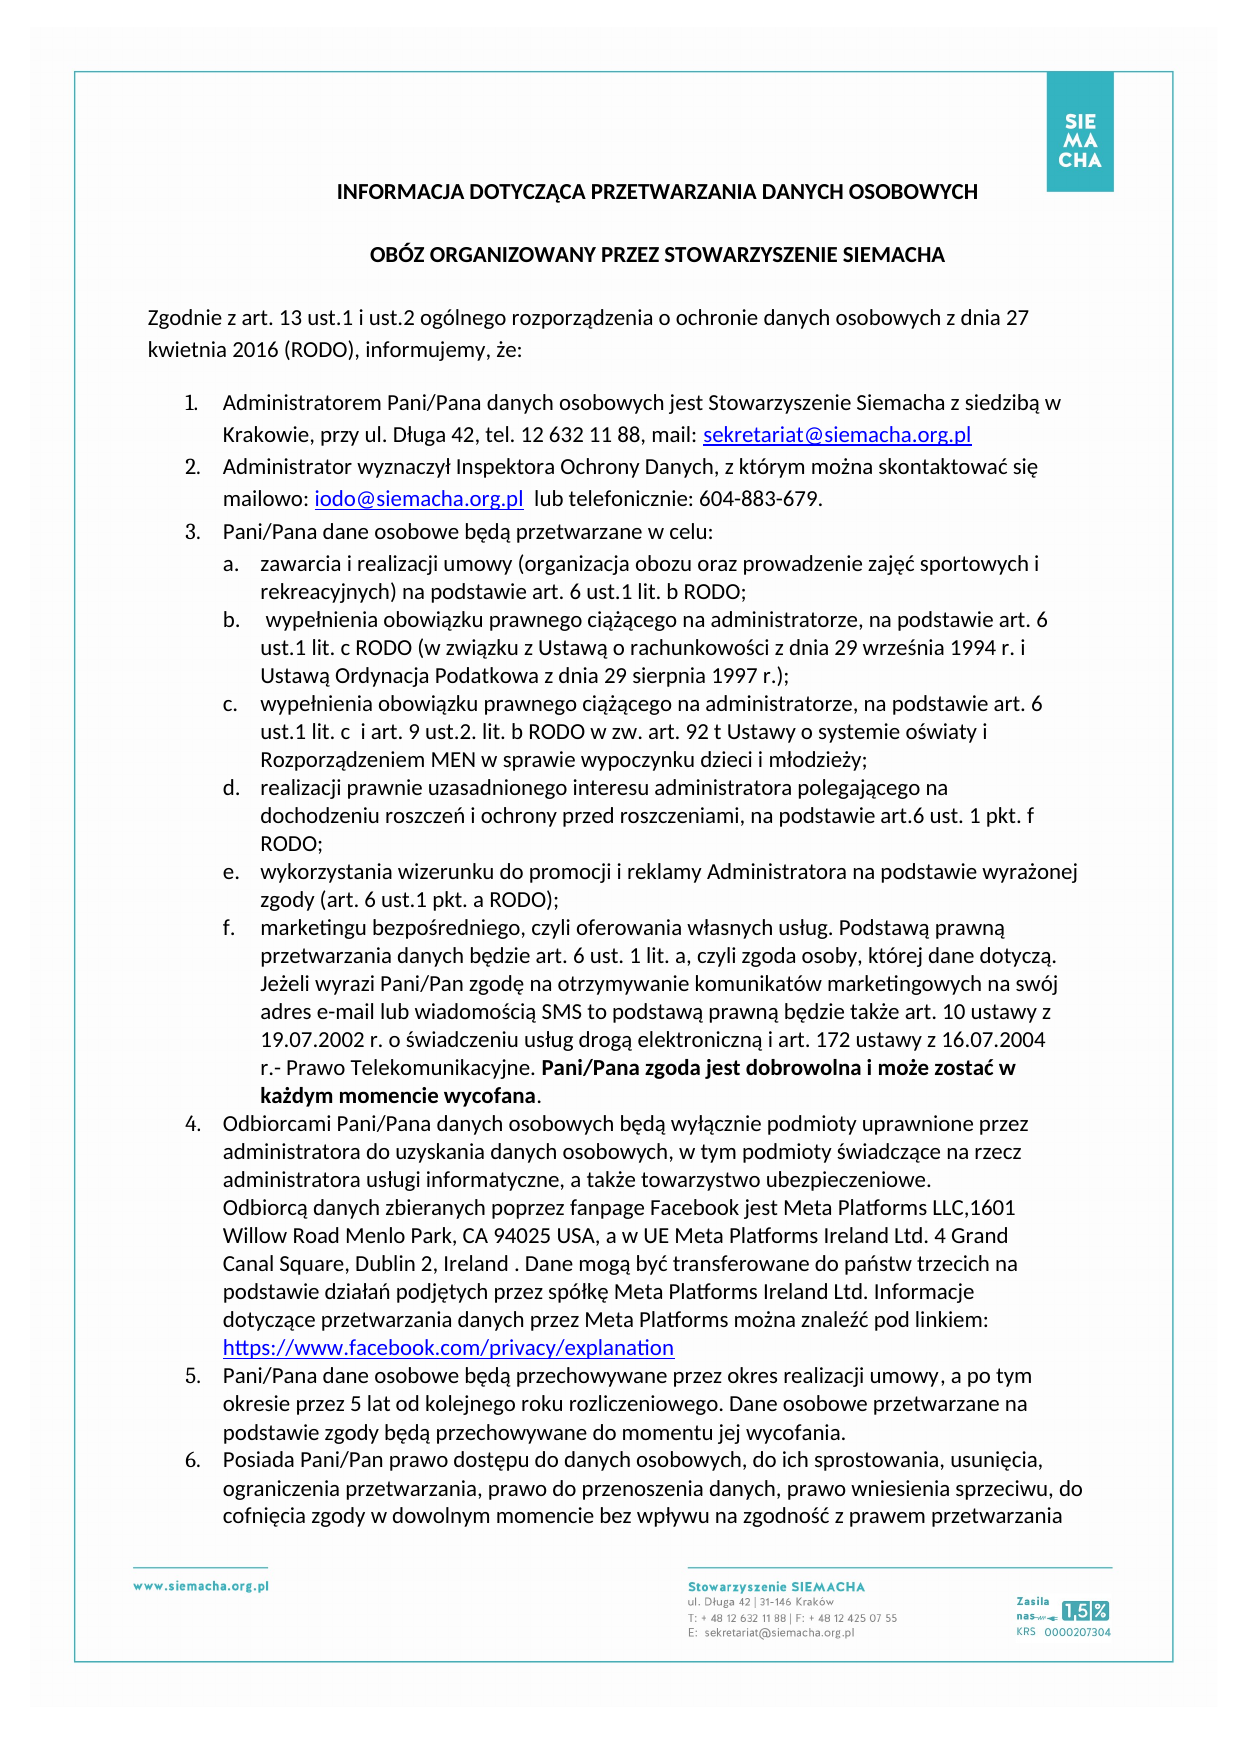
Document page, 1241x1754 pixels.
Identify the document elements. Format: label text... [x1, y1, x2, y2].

list Pani/Pana dane osobowe będą przechowywane przez okres realizacji umowy, a po tym okresie przez 5 lat od kolejnego roku rozliczeniowego. Dane osobowe przetwarzane na podstawie zgody będą przechowywane do momentu jej wycofania. [185, 1362, 1092, 1446]
list Pani/Pana dane osobowe będą przetwarzane w celu: [185, 517, 1092, 545]
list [185, 1446, 1092, 1530]
list Odbiorcami Pani/Pana danych osobowych będą wyłącznie podmioty uprawnione przez administratora do uzyskania danych osobowych, w tym podmioty świadczące na rzecz administratora usługi informatyczne, a także towarzystwo ubezpieczeniowe. [185, 1109, 1063, 1193]
picture [29, 27, 1218, 1707]
text Zgodnie z art. 13 ust.1 i ust.2 ogólnego rozporządzenia o ochronie danych osobowych z dnia 27 kwietnia 2016 (RODO), informujemy, że: [148, 303, 1092, 363]
list wykorzystania wizerunku do promocji i reklamy Administratora na podstawie wyrażonej zgody (art. 6 ust.1 pkt. a RODO); [223, 857, 1092, 913]
list zawarcia i realizacji umowy (organizacja obozu oraz prowadzenie zajęć sportowych i rekreacyjnych) na podstawie art. 6 ust.1 lit. b RODO; [223, 549, 1063, 605]
list Odbiorcą danych zbieranych poprzez fanpage Facebook jest Meta Platforms LLC,1601 Willow Road Menlo Park, CA 94025 USA, a w UE Meta Platforms Ireland Ltd. 4 Grand Canal Square, Dublin 2, Ireland . Dane mogą być transferowane do państw trzecich na podstawie działań podjętych przez spółkę Meta Platforms Ireland Ltd. Informacje dotyczące przetwarzania danych przez Meta Platforms można znaleźć pod linkiem: https://www.facebook.com/privacy/explanation [223, 1193, 1063, 1362]
list realizacji prawnie uzasadnionego interesu administratora polegającego na dochodzeniu roszczeń i ochrony przed roszczeniami, na podstawie art.6 ust. 1 pkt. f RODO; [223, 773, 1063, 857]
list Administrator wyznaczył Inspektora Ochrony Danych, z którym można skontaktować się mailowo: iodo@siemacha.org.pl lub telefonicznie: 604-883-679. [185, 452, 1092, 513]
list wypełnienia obowiązku prawnego ciążącego na administratorze, na podstawie art. 6 ust.1 lit. c i art. 9 ust.2. lit. b RODO w zw. art. 92 t Ustawy o systemie oświaty i Rozporządzeniem MEN w sprawie wypoczynku dzieci i młodzieży; [223, 689, 1063, 773]
text OBÓZ ORGANIZOWANY PRZEZ STOWARZYSZENIE SIEMACHA [223, 240, 1092, 268]
list Administratorem Pani/Pana danych osobowych jest Stowarzyszenie Siemacha z siedzibą w Krakowie, przy ul. Długa 42, tel. 12 632 11 88, mail: sekretariat@siemacha.org.pl [185, 388, 1092, 448]
list wypełnienia obowiązku prawnego ciążącego na administratorze, na podstawie art. 6 ust.1 lit. c RODO (w związku z Ustawą o rachunkowości z dnia 29 września 1994 r. i Ustawą Ordynacja Podatkowa z dnia 29 sierpnia 1997 r.); [223, 605, 1063, 689]
text INFORMAcJA DOTYCZĄCA PRZETWARZANIA DANYCH OSOBOWYCH [223, 177, 1092, 205]
list marketingu bezpośredniego, czyli oferowania własnych usług. Podstawą prawną przetwarzania danych będzie art. 6 ust. 1 lit. a, czyli zgoda osoby, której dane dotyczą. Jeżeli wyrazi Pani/Pan zgodę na otrzymywanie komunikatów marketingowych na swój adres e-mail lub wiadomością SMS to podstawą prawną będzie także art. 10 ustawy z 19.07.2002 r. o świadczeniu usług drogą elektroniczną i art. 172 ustawy z 16.07.2004 r.- Prawo Telekomunikacyjne. Pani/Pana zgoda jest dobrowolna i może zostać w każdym momencie wycofana. [223, 913, 1063, 1109]
